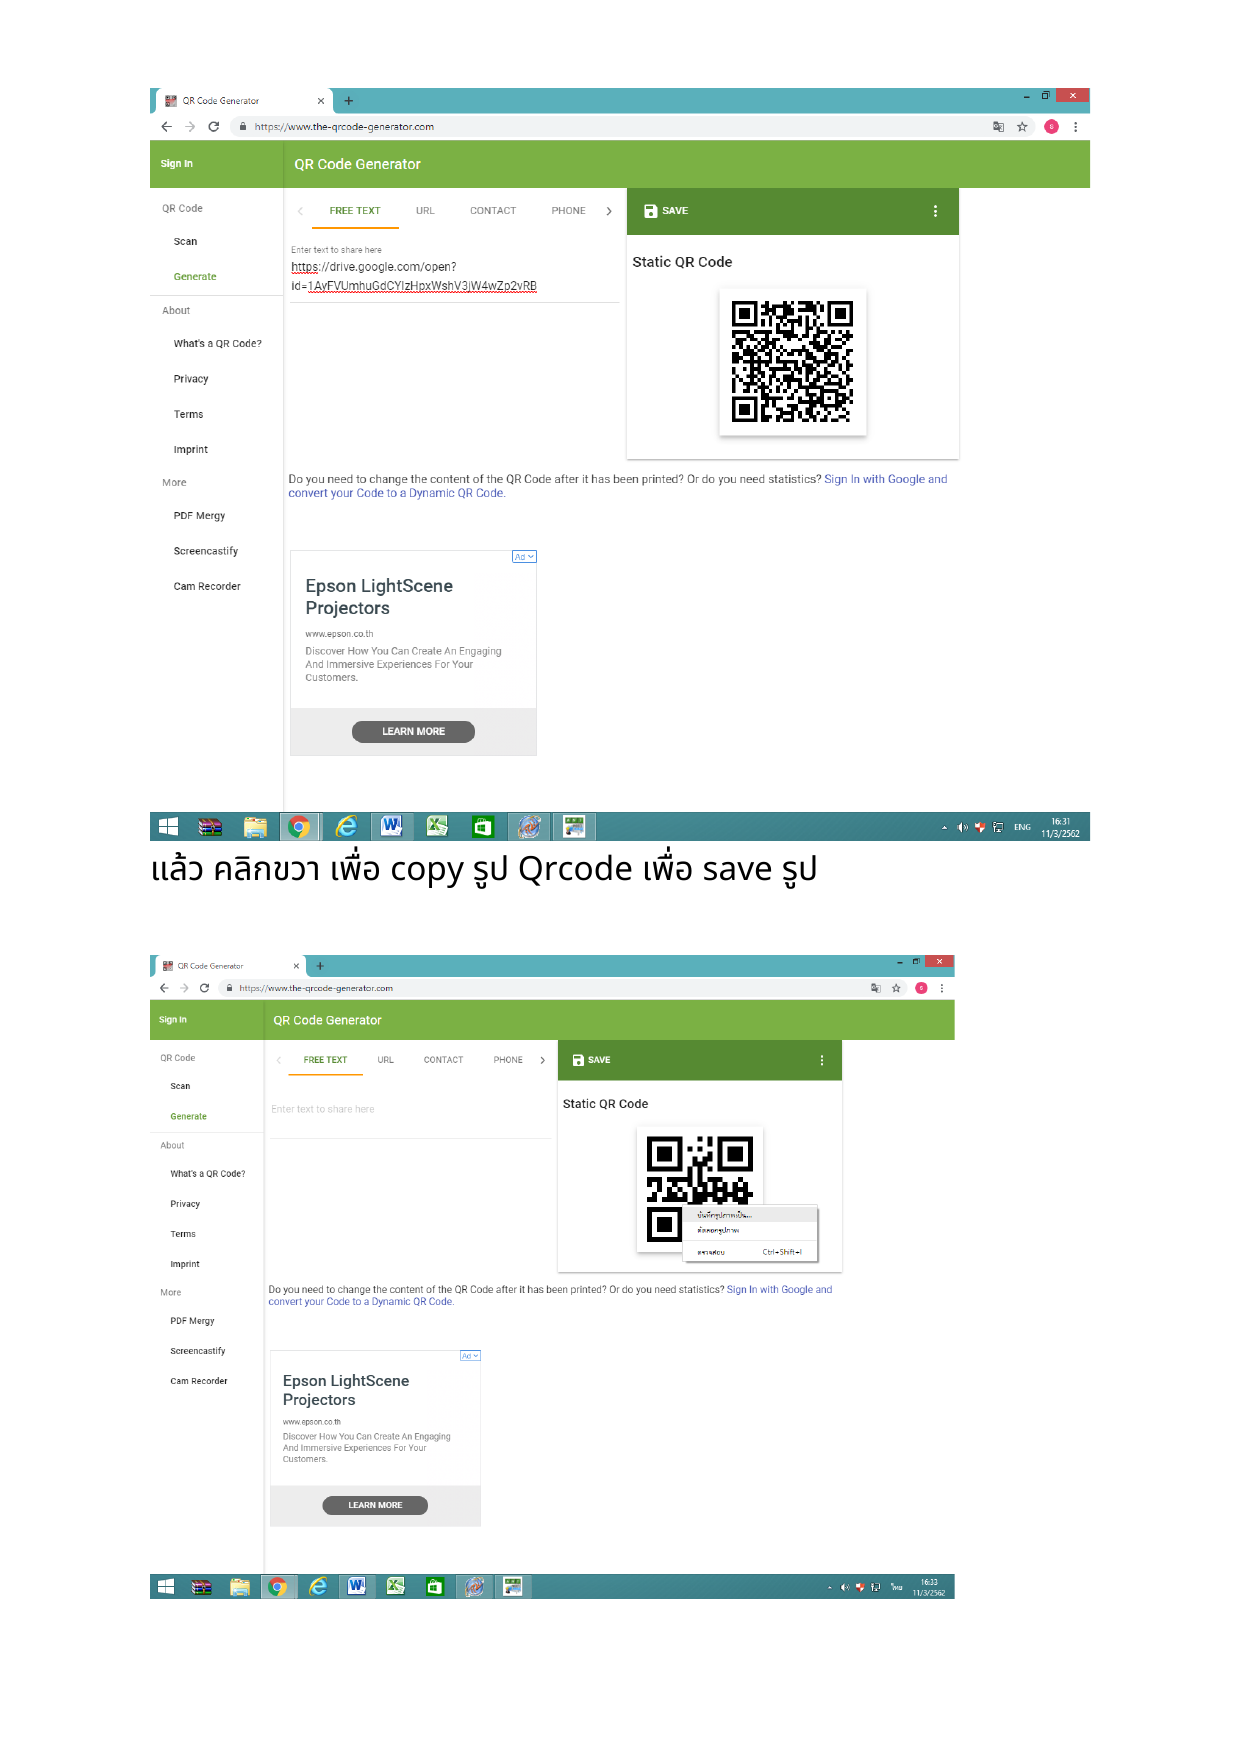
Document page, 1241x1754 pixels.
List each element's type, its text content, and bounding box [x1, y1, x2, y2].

picture [150, 88, 1091, 841]
picture [150, 955, 955, 1599]
text แล้ว คลิกขวา เพื่อ copy รูป Qrcode เพื่อ save รูป [150, 845, 1090, 896]
